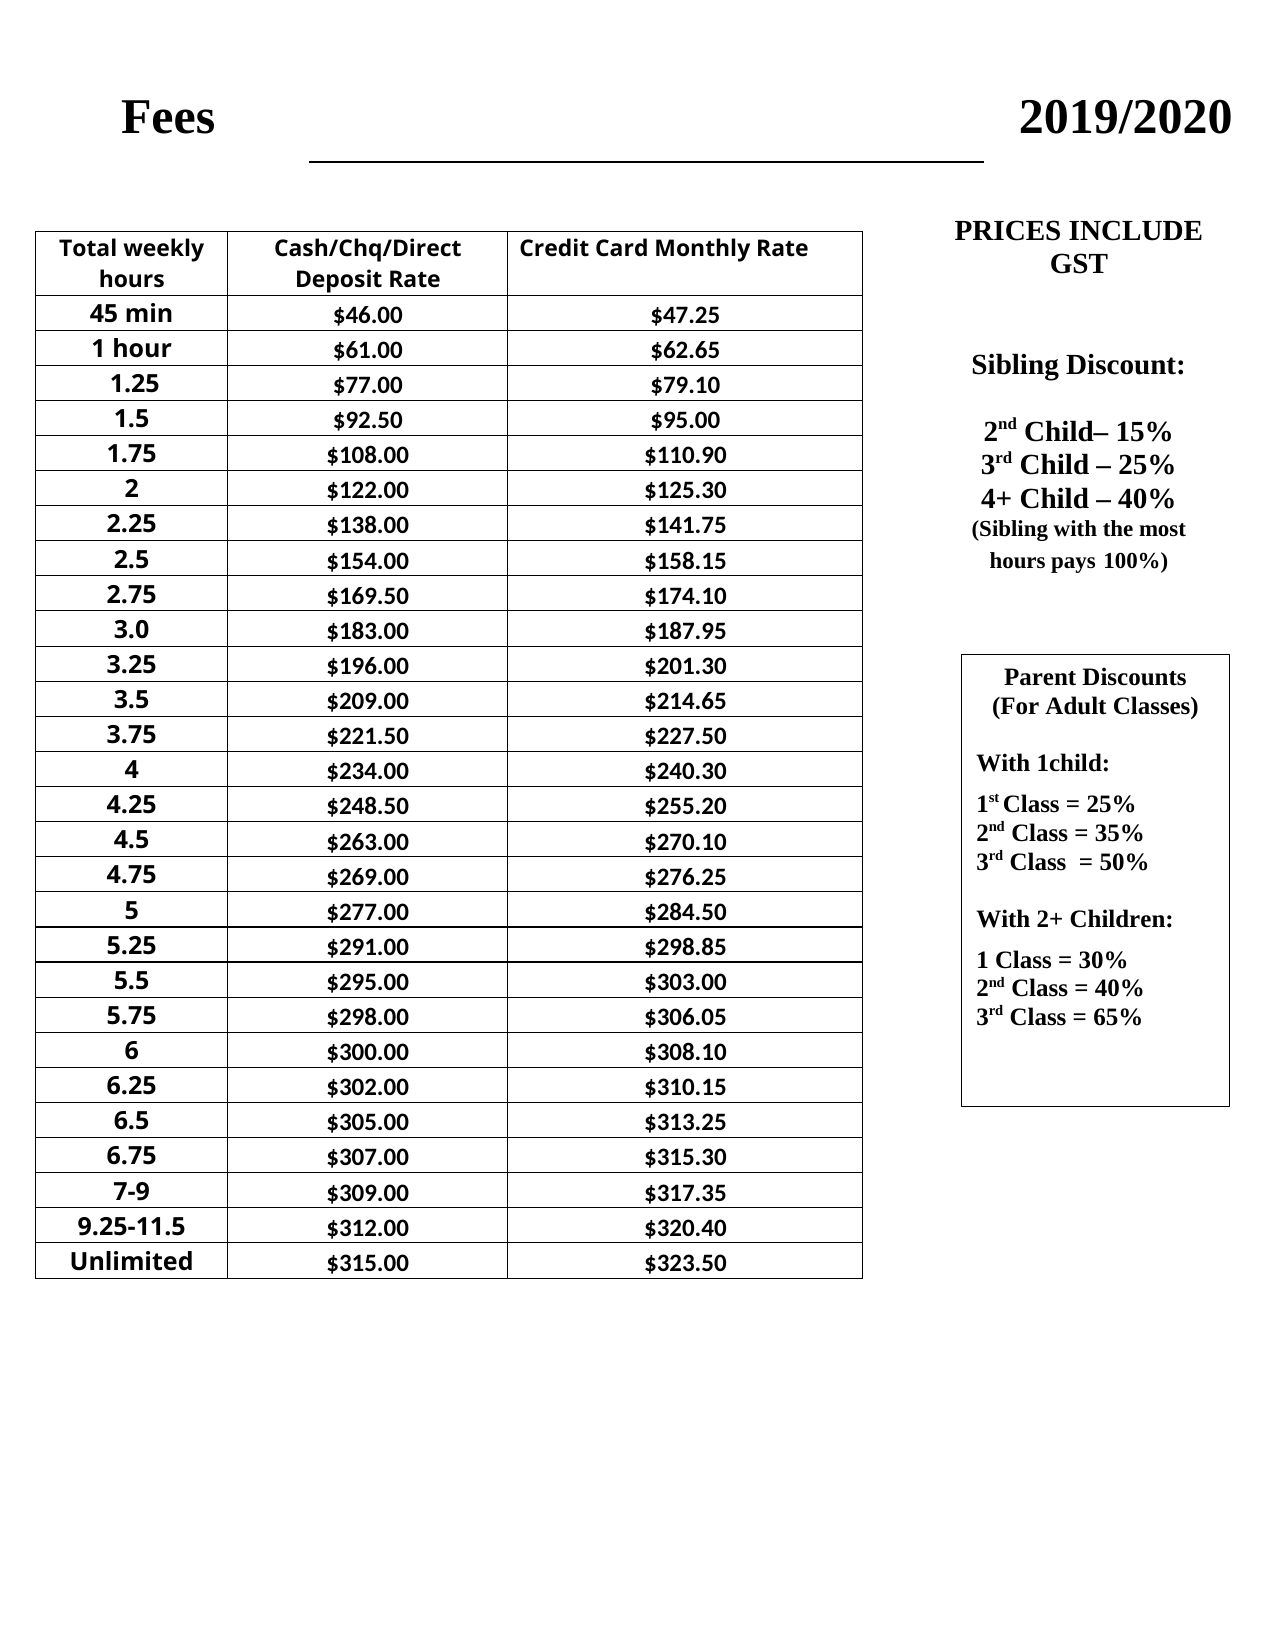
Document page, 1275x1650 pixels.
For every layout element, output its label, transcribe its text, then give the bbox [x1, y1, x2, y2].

table_header Cash/Chq/Direct Deposit Rate [228, 232, 507, 294]
table_cell $270.10 [508, 822, 862, 856]
table_cell $291.00 [228, 928, 507, 961]
table_cell $214.65 [508, 682, 862, 716]
table_cell 1 hour [36, 331, 227, 365]
table_cell $298.85 [508, 928, 862, 961]
table_cell $221.50 [228, 717, 507, 751]
table_cell $240.30 [508, 752, 862, 786]
table_cell 4.75 [36, 857, 227, 891]
table_cell $77.00 [228, 366, 507, 400]
table_cell $62.65 [508, 331, 862, 365]
table_cell 1.75 [36, 436, 227, 470]
table_cell 2.5 [36, 541, 227, 575]
table_cell 6.75 [36, 1138, 227, 1172]
table_cell $122.00 [228, 471, 507, 505]
table_cell $201.30 [508, 647, 862, 681]
table_header Credit Card Monthly Rate [508, 232, 862, 294]
table_cell 3.75 [36, 717, 227, 751]
table_cell $255.20 [508, 787, 862, 821]
table_cell $307.00 [228, 1138, 507, 1172]
table_cell 2.75 [36, 576, 227, 610]
table_cell $183.00 [228, 611, 507, 646]
table_cell 2.25 [36, 506, 227, 540]
table_cell $263.00 [228, 822, 507, 856]
table_cell $79.10 [508, 366, 862, 400]
table_cell $308.10 [508, 1033, 862, 1067]
table_cell $169.50 [228, 576, 507, 610]
table_cell $277.00 [228, 892, 507, 926]
table_cell $315.00 [228, 1243, 507, 1277]
table_cell $303.00 [508, 963, 862, 997]
table_cell $269.00 [228, 857, 507, 891]
table_cell Unlimited [36, 1243, 227, 1277]
table_cell 2 [36, 471, 227, 505]
table_cell $312.00 [228, 1208, 507, 1242]
text Fees 2019/2020 [47, 87, 1245, 144]
table_cell $320.40 [508, 1208, 862, 1242]
table_cell 4.25 [36, 787, 227, 821]
table_cell $248.50 [228, 787, 507, 821]
table_cell $141.75 [508, 506, 862, 540]
table_cell $138.00 [228, 506, 507, 540]
table_cell 5.25 [36, 928, 227, 961]
table_cell $300.00 [228, 1033, 507, 1067]
table_cell 6.5 [36, 1103, 227, 1137]
table_cell $295.00 [228, 963, 507, 997]
table_cell 4.5 [36, 822, 227, 856]
table_cell $125.30 [508, 471, 862, 505]
table_cell $298.00 [228, 998, 507, 1032]
table_cell 3.5 [36, 682, 227, 716]
table_cell $92.50 [228, 401, 507, 435]
table_cell $47.25 [508, 296, 862, 329]
table_cell $315.30 [508, 1138, 862, 1172]
table_cell 3.0 [36, 611, 227, 646]
table_cell 45 min [36, 296, 227, 329]
table_cell $95.00 [508, 401, 862, 435]
table_cell $46.00 [228, 296, 507, 329]
table_cell $317.35 [508, 1173, 862, 1207]
table_cell $313.25 [508, 1103, 862, 1137]
table_cell 7-9 [36, 1173, 227, 1207]
table_cell $234.00 [228, 752, 507, 786]
table_cell $187.95 [508, 611, 862, 646]
table_cell $108.00 [228, 436, 507, 470]
table_cell $110.90 [508, 436, 862, 470]
table_cell $196.00 [228, 647, 507, 681]
table_cell $323.50 [508, 1243, 862, 1277]
table_cell $209.00 [228, 682, 507, 716]
table_cell $284.50 [508, 892, 862, 926]
table_cell 3.25 [36, 647, 227, 681]
table_cell $61.00 [228, 331, 507, 365]
table_cell $158.15 [508, 541, 862, 575]
table_cell 1.25 [36, 366, 227, 400]
table_cell 5.5 [36, 963, 227, 997]
table_cell $227.50 [508, 717, 862, 751]
table_cell 5.75 [36, 998, 227, 1032]
table_cell 4 [36, 752, 227, 786]
table_cell $309.00 [228, 1173, 507, 1207]
table_cell $174.10 [508, 576, 862, 610]
table_cell $310.15 [508, 1068, 862, 1102]
table_cell 6 [36, 1033, 227, 1067]
table_cell 1.5 [36, 401, 227, 435]
table_cell 5 [36, 892, 227, 926]
table_cell 9.25-11.5 [36, 1208, 227, 1242]
table_cell $276.25 [508, 857, 862, 891]
table_cell $305.00 [228, 1103, 507, 1137]
table_cell $306.05 [508, 998, 862, 1032]
table_cell $154.00 [228, 541, 507, 575]
table_cell $302.00 [228, 1068, 507, 1102]
table_header Total weekly hours [36, 232, 227, 294]
table_cell 6.25 [36, 1068, 227, 1102]
